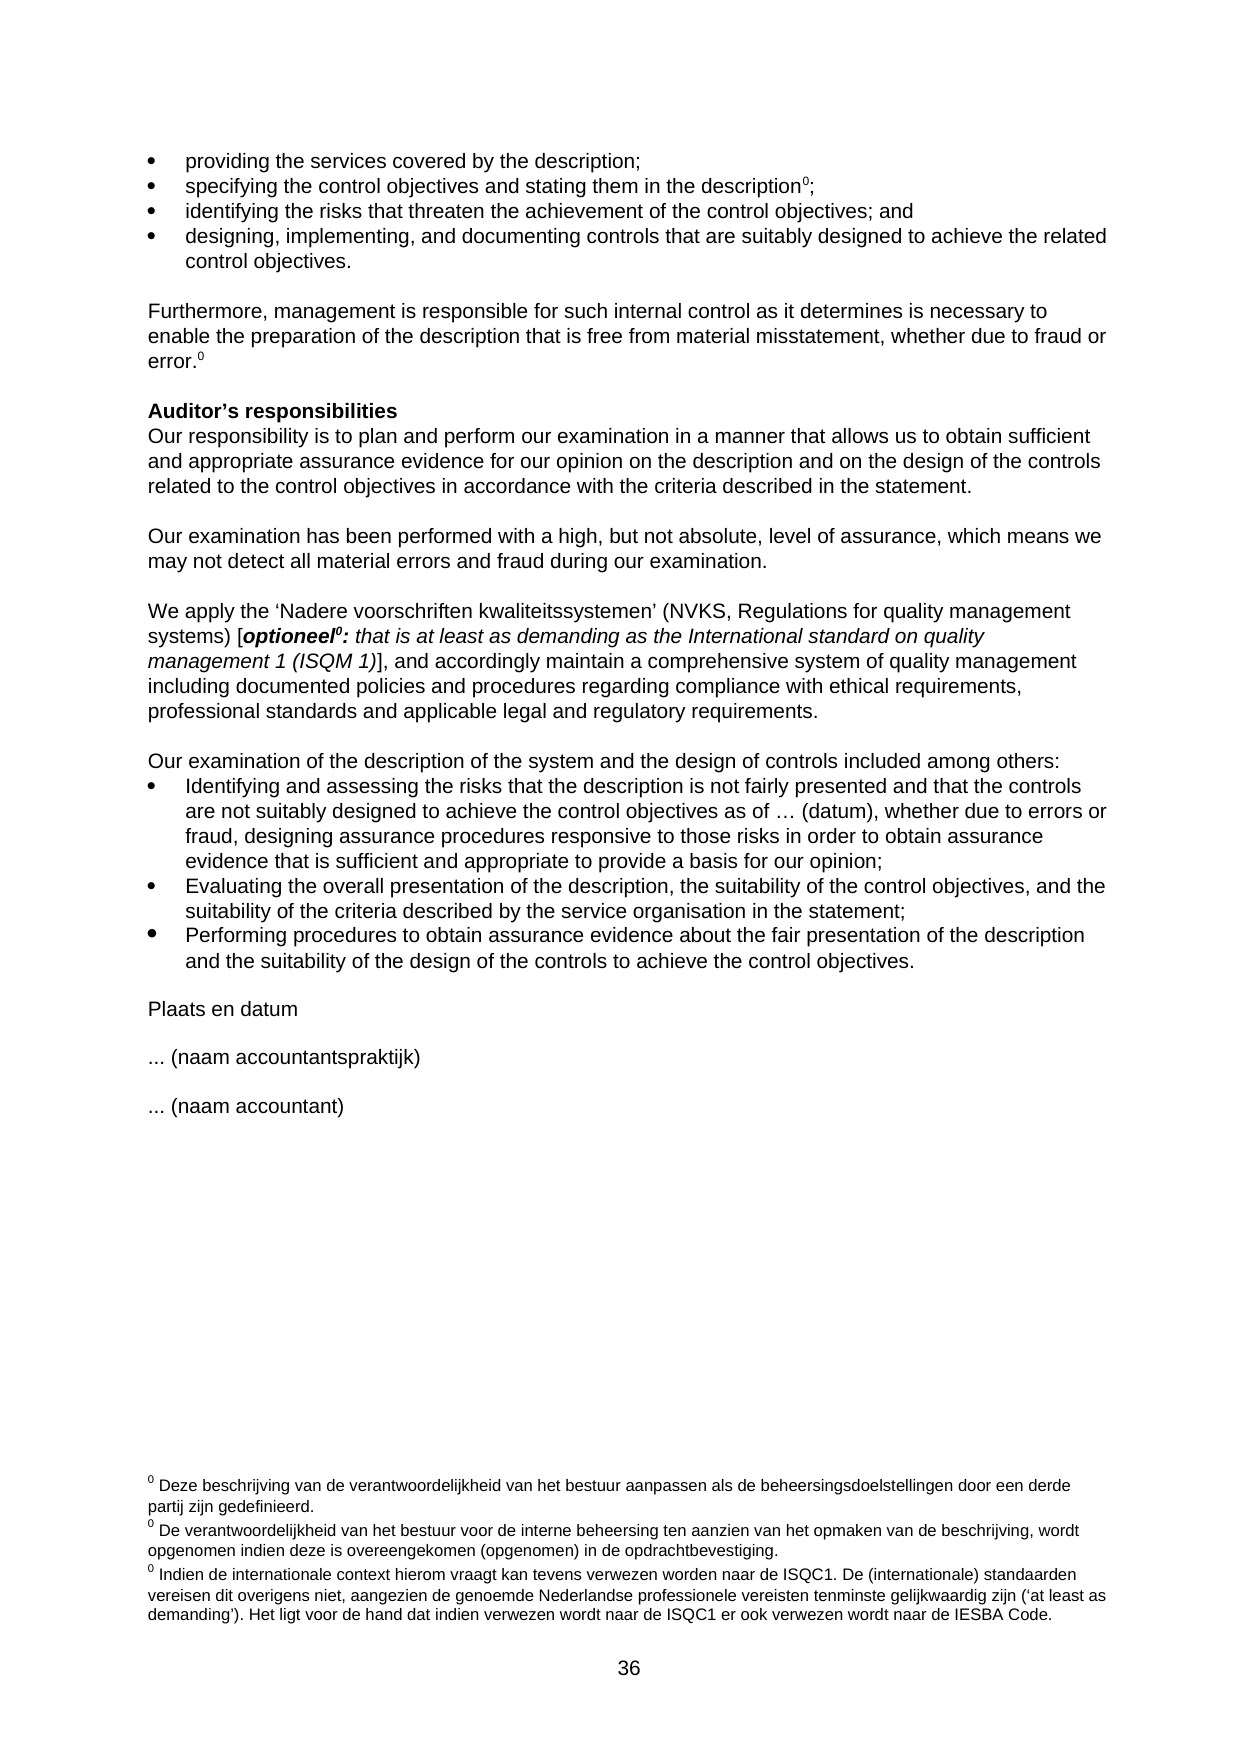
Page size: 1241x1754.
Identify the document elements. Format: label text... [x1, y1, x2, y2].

text Auditor’s responsibilities [148, 398, 1110, 423]
text We apply the ‘Nadere voorschriften kwaliteitssystemen’ (NVKS, Regulations for quality management systems) [optioneel: that is at least as demanding as the International standard on quality management 1 (ISQM 1)], and accordingly maintain a comprehensive system of quality management including documented policies and procedures regarding compliance with ethical requirements, professional standards and applicable legal and regulatory requirements. [148, 598, 1110, 723]
text Plaats en datum [148, 997, 1110, 1021]
text ... (naam accountant) [148, 1092, 1110, 1117]
list Identifying and assessing the risks that the description is not fairly presented and that the controls are not suitably designed to achieve the control objectives as of … (datum), whether due to errors or fraud, designing assurance procedures responsive to those risks in order to obtain assurance evidence that is sufficient and appropriate to provide a basis for our opinion; [148, 773, 1110, 873]
text Our examination has been performed with a high, but not absolute, level of assurance, which means we may not detect all material errors and fraud during our examination. [148, 523, 1110, 573]
list designing, implementing, and documenting controls that are suitably designed to achieve the related control objectives. [148, 223, 1110, 273]
list Evaluating the overall presentation of the description, the suitability of the control objectives, and the suitability of the criteria described by the service organisation in the statement; [148, 873, 1110, 923]
text Our examination of the description of the system and the design of controls included among others: [148, 748, 1110, 773]
text ... (naam accountantspraktijk) [148, 1044, 1110, 1068]
list Performing procedures to obtain assurance evidence about the fair presentation of the description and the suitability of the design of the controls to achieve the control objectives. [148, 923, 1110, 973]
text Our responsibility is to plan and perform our examination in a manner that allows us to obtain sufficient and appropriate assurance evidence for our opinion on the description and on the design of the controls related to the control objectives in accordance with the criteria described in the statement. [148, 423, 1110, 498]
list specifying the control objectives and stating them in the description; [148, 173, 1110, 198]
list providing the services covered by the description; [148, 148, 1110, 173]
list identifying the risks that threaten the achievement of the control objectives; and [148, 198, 1110, 223]
text Furthermore, management is responsible for such internal control as it determines is necessary to enable the preparation of the description that is free from material misstatement, whether due to fraud or error. [148, 298, 1110, 373]
